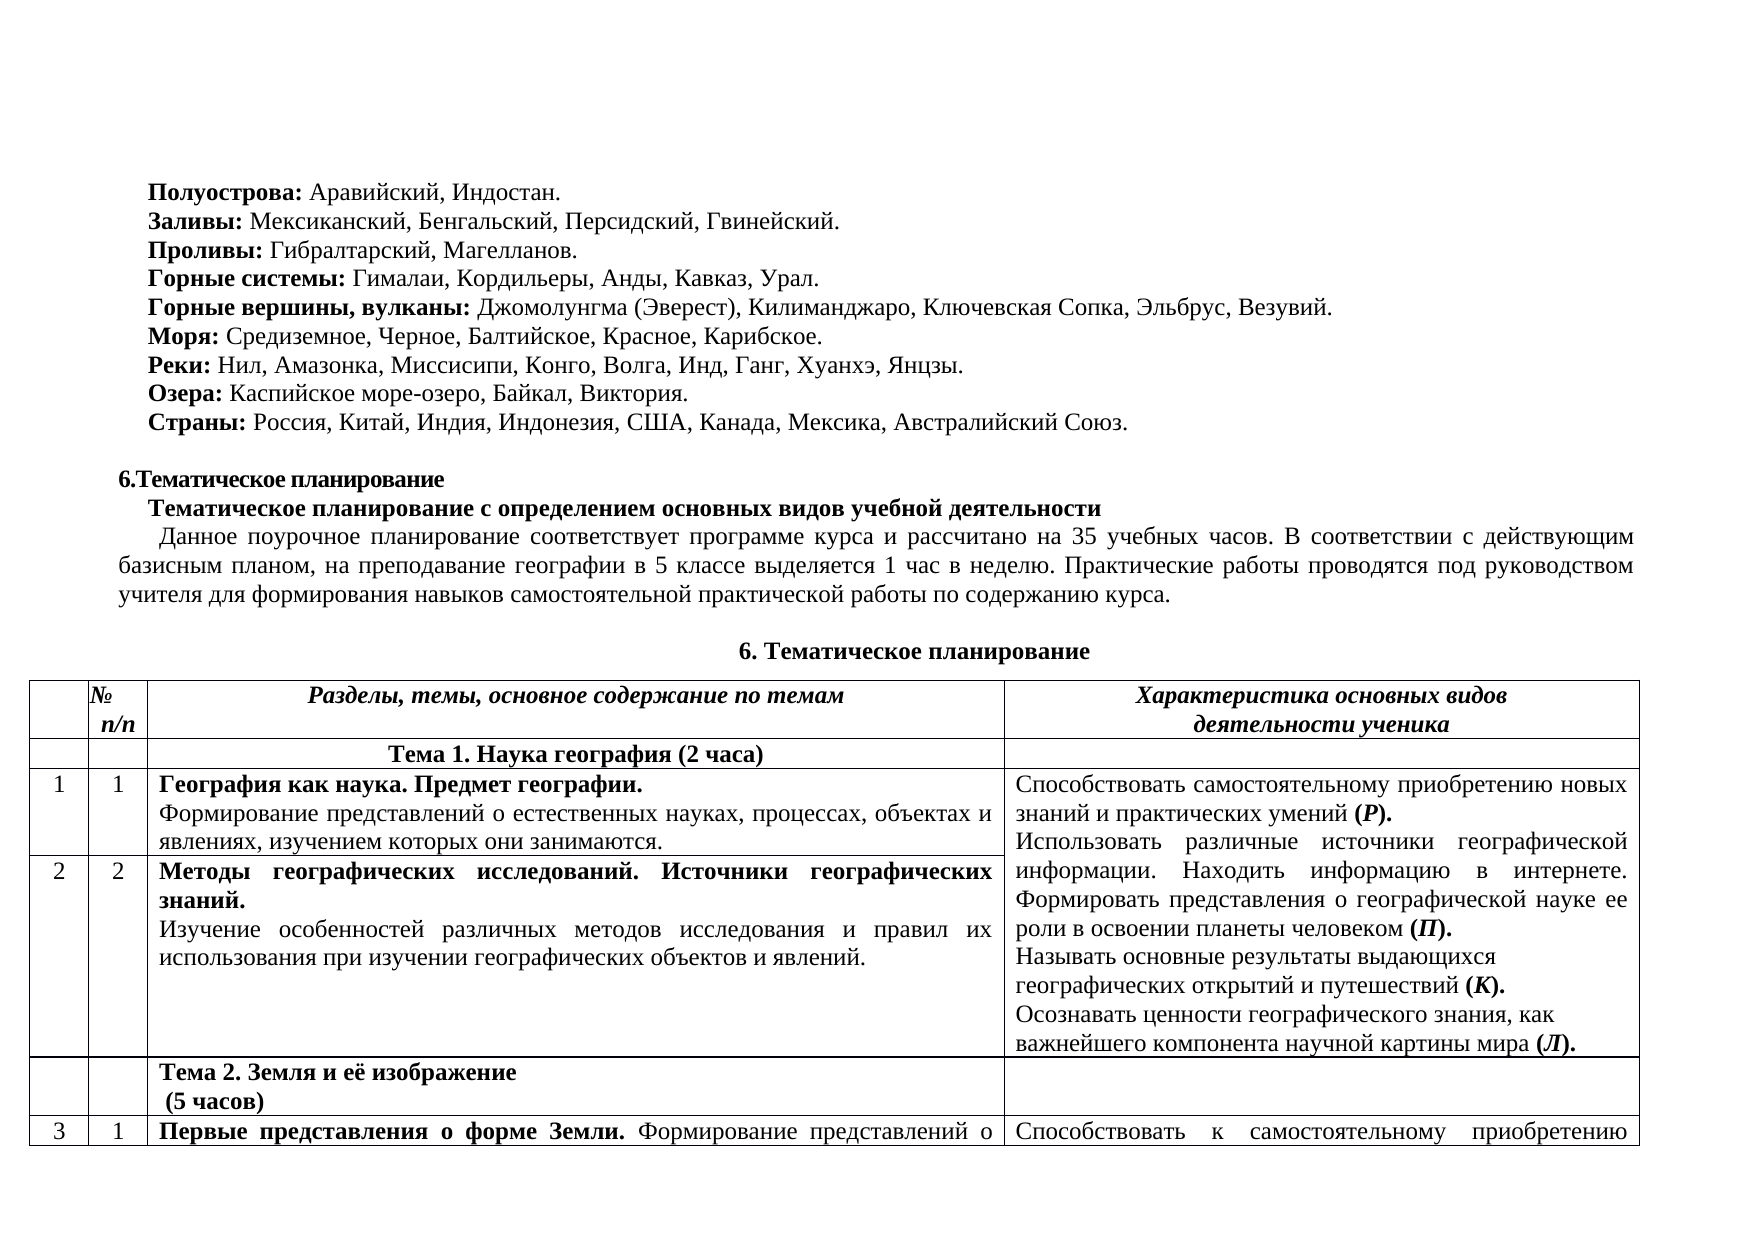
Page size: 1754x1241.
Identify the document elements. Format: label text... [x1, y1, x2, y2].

text Проливы: Гибралтарский, Магелланов. [118, 235, 1636, 263]
text Реки: Нил, Амазонка, Миссисипи, Конго, Волга, Инд, Ганг, Хуанхэ, Янцзы. [118, 350, 1636, 378]
list 6.Тематическое планирование [118, 464, 1636, 493]
text Страны: Россия, Китай, Индия, Индонезия, США, Канада, Мексика, Австралийский Союз. [118, 407, 1636, 436]
table_cell Методы географических исследований. Источники географических знаний. Изучение особенностей различных методов исследования и правил их использования при изучении географических объектов и явлений. [148, 856, 1004, 1056]
table_cell [30, 739, 88, 768]
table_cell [148, 1116, 1004, 1145]
table_cell [30, 1058, 88, 1115]
table_cell 2 [89, 856, 147, 1056]
text Тематическое планирование с определением основных видов учебной деятельности [118, 493, 1636, 521]
text Моря: Средиземное, Черное, Балтийское, Красное, Карибское. [118, 321, 1636, 350]
table_header № п/п [89, 681, 147, 738]
table_cell Тема 1. Наука география (2 часа) [148, 739, 1004, 768]
table_cell География как наука. Предмет географии. Формирование представлений о естественных науках, процессах, объектах и явлениях, изучением которых они занимаются. [148, 769, 1004, 855]
table_cell 3 [30, 1116, 88, 1145]
table_header Характеристика основных видов деятельности ученика [1005, 681, 1639, 738]
text Горные системы: Гималаи, Кордильеры, Анды, Кавказ, Урал. [118, 263, 1636, 292]
text Горные вершины, вулканы: Джомолунгма (Эверест), Килиманджаро, Ключевская Сопка, Эльбрус, Везувий. [118, 292, 1636, 321]
table_cell 2 [30, 856, 88, 1056]
table_cell [1005, 1058, 1639, 1115]
text 6. Тематическое планирование [193, 636, 1636, 665]
table_cell Тема 2. Земля и её изображение (5 часов) [148, 1058, 1004, 1115]
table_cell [1005, 1116, 1639, 1145]
table_cell Способствовать самостоятельному приобретению новых знаний и практических умений (Р). Использовать различные источники географической информации. Находить информацию в интернете. Формировать представления о географической науке ее роли в освоении планеты человеком (П). Называть основные результаты выдающихся географических открытий и путешествий (К). Осознавать ценности географического знания, как важнейшего компонента научной картины мира (Л). [1005, 769, 1639, 1056]
table_cell 1 [89, 769, 147, 855]
table_cell [89, 1058, 147, 1115]
table_header Разделы, темы, основное содержание по темам [148, 681, 1004, 738]
table_cell [1005, 739, 1639, 768]
text Заливы: Мексиканский, Бенгальский, Персидский, Гвинейский. [118, 206, 1636, 235]
table_cell [89, 739, 147, 768]
text Данное поурочное планирование соответствует программе курса и рассчитано на 35 учебных часов. В соответствии с действующим базисным планом, на преподавание географии в 5 классе выделяется 1 час в неделю. Практические работы проводятся под руководством учителя для формирования навыков самостоятельной практической работы по содержанию курса. [118, 521, 1636, 608]
text Озера: Каспийское море-озеро, Байкал, Виктория. [118, 378, 1636, 407]
table_cell 1 [89, 1116, 147, 1145]
text Полуострова: Аравийский, Индостан. [118, 177, 1636, 206]
table_cell 1 [30, 769, 88, 855]
table_header [30, 681, 88, 738]
